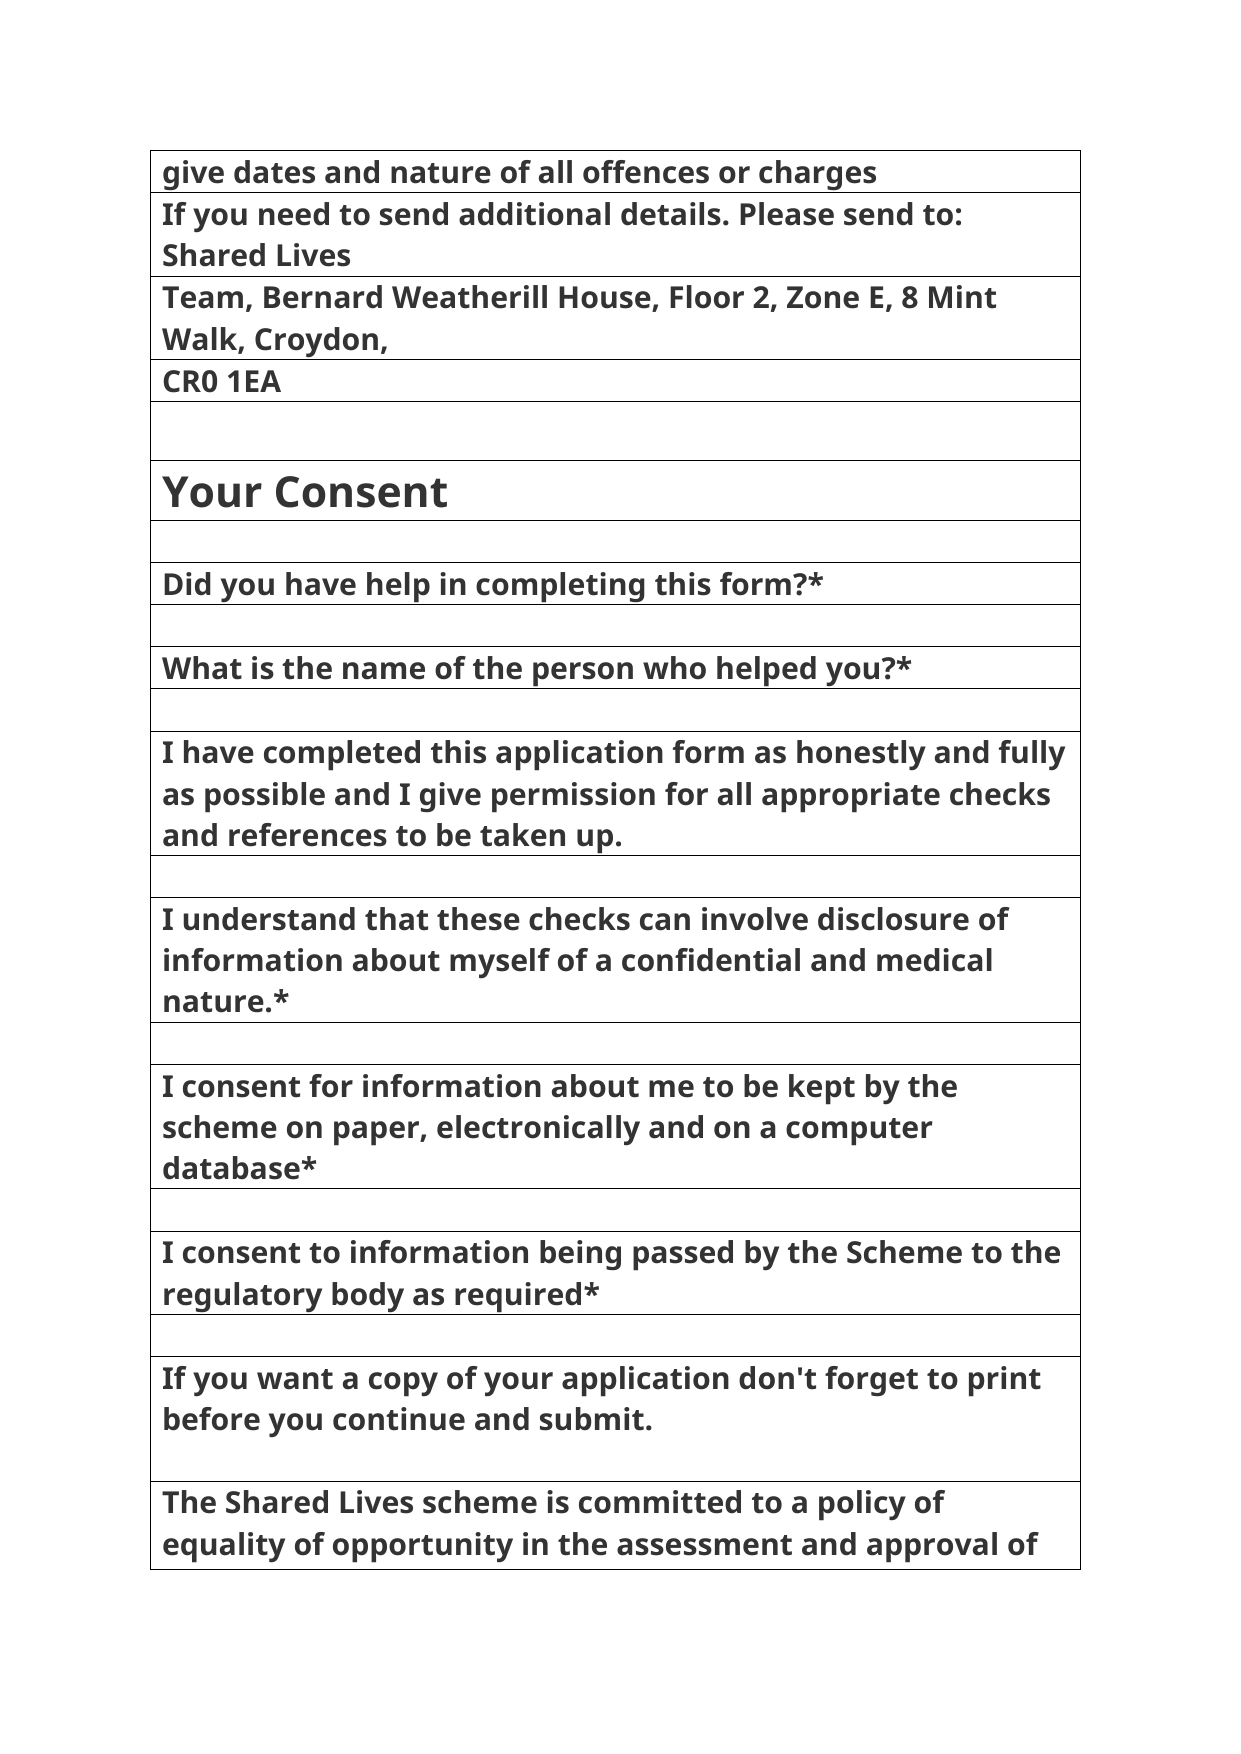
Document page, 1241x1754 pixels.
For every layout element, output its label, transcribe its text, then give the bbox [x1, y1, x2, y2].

table_cell What is the name of the person who helped you?* [151, 647, 1080, 688]
table_cell If you want a copy of your application don't forget to print before you continue and submit. [151, 1357, 1080, 1481]
table_cell I understand that these checks can involve disclosure of information about myself of a confidential and medical nature.* [151, 898, 1080, 1022]
table_cell [151, 1189, 1080, 1231]
table_cell [151, 689, 1080, 731]
table_cell Your Consent [151, 461, 1080, 519]
table_cell [151, 521, 1080, 562]
table_cell [151, 605, 1080, 646]
table_cell If you need to send additional details. Please send to: Shared Lives [151, 193, 1080, 276]
table_cell [151, 402, 1080, 460]
table_cell [151, 856, 1080, 897]
table_cell I consent to information being passed by the Scheme to the regulatory body as required* [151, 1232, 1080, 1314]
table_cell [151, 1023, 1080, 1064]
table_cell I have completed this application form as honestly and fully as possible and I give permission for all appropriate checks and references to be taken up. [151, 732, 1080, 855]
table_cell CR0 1EA [151, 360, 1080, 401]
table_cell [151, 151, 1080, 192]
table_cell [151, 1482, 1080, 1569]
table_cell [151, 1315, 1080, 1356]
table_cell Did you have help in completing this form?* [151, 563, 1080, 604]
table_cell Team, Bernard Weatherill House, Floor 2, Zone E, 8 Mint Walk, Croydon, [151, 277, 1080, 359]
table_cell I consent for information about me to be kept by the scheme on paper, electronically and on a computer database* [151, 1065, 1080, 1188]
